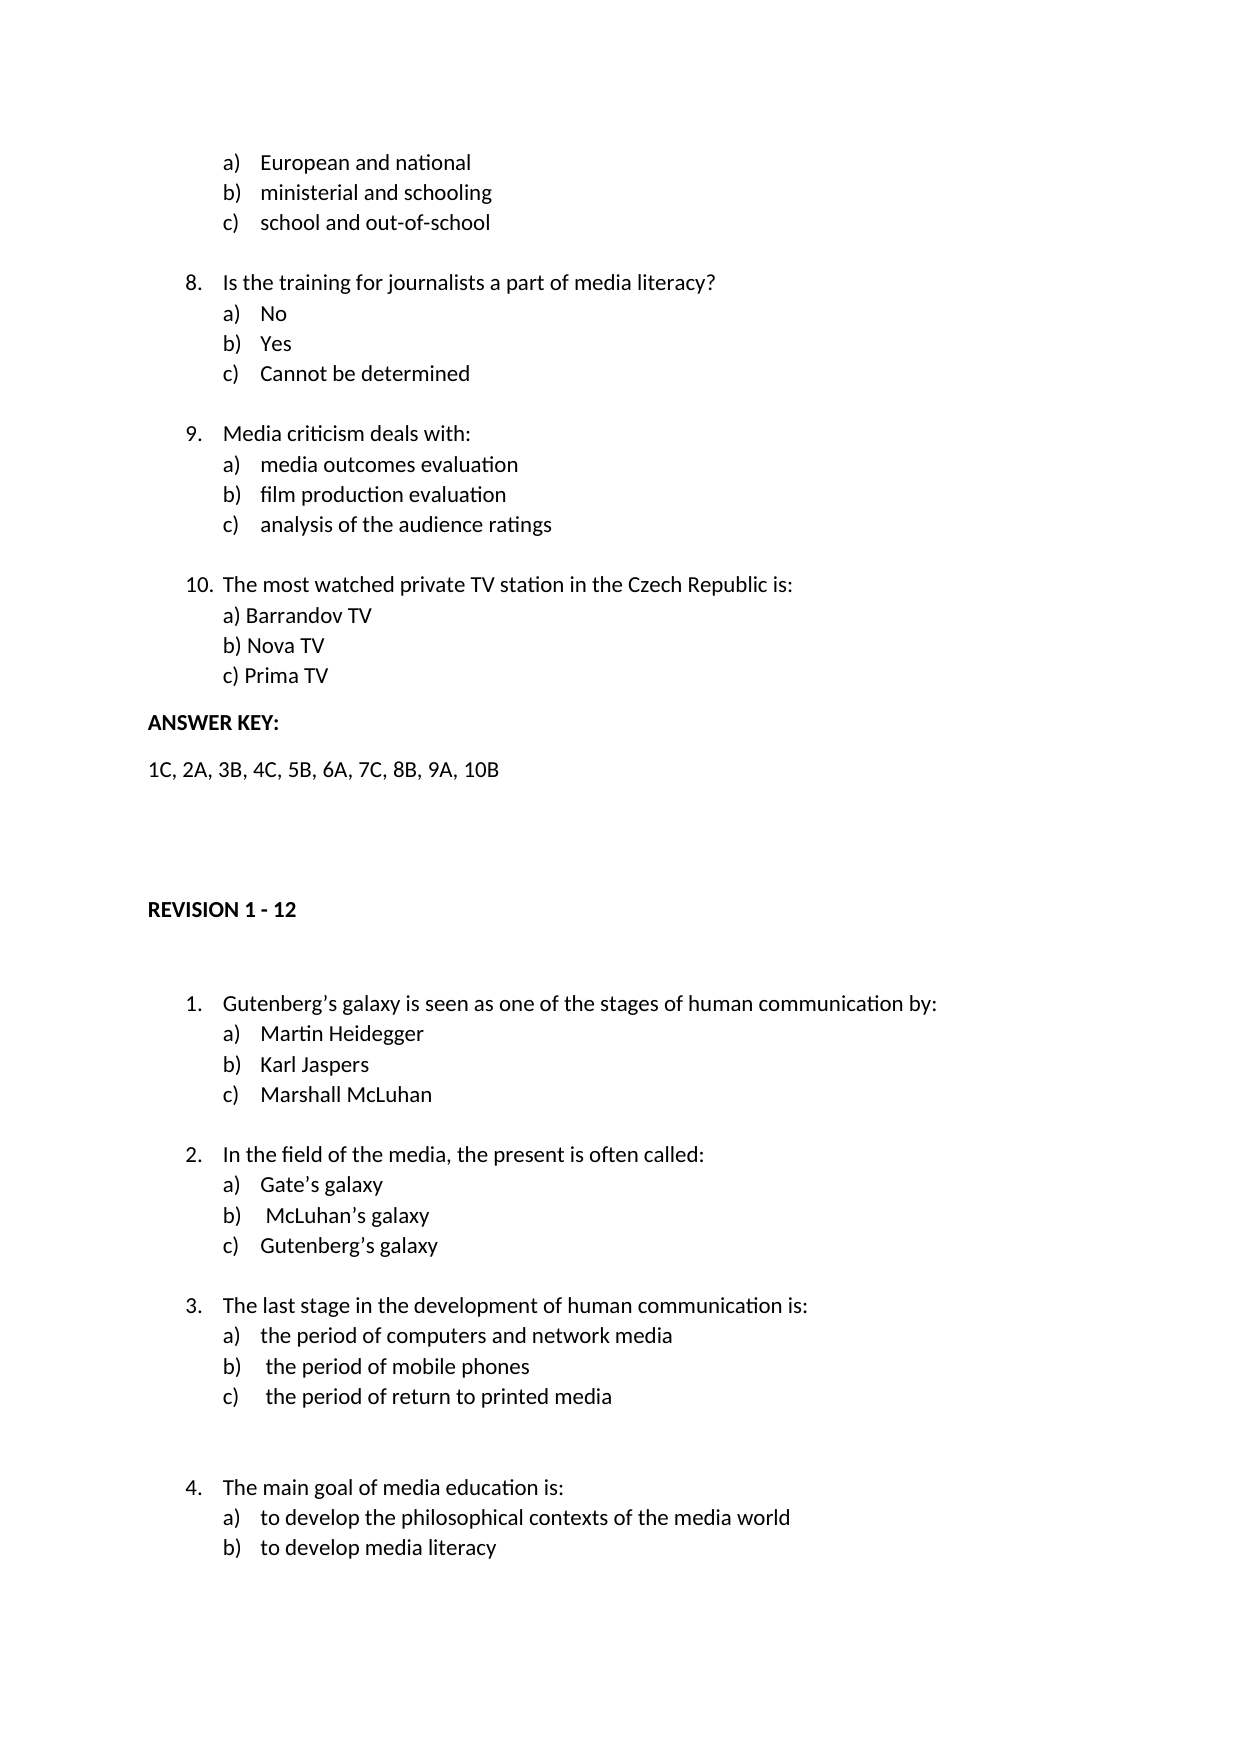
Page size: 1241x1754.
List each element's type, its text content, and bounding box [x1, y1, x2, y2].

list The last stage in the development of human communication is: [185, 1291, 1093, 1319]
list Gutenberg’s galaxy is seen as one of the stages of human communication by: [185, 989, 1093, 1017]
list In the field of the media, the present is often called: [185, 1140, 1093, 1168]
text REVISION 1 - 12 [148, 896, 1093, 923]
list The main goal of media education is: [185, 1473, 1093, 1501]
list McLuhan’s galaxy [223, 1201, 1093, 1229]
list to develop the philosophical contexts of the media world [223, 1503, 1093, 1531]
list Cannot be determined [223, 359, 1093, 387]
list film production evaluation [223, 480, 1093, 508]
list No [223, 299, 1093, 327]
list to develop media literacy [223, 1533, 1093, 1561]
list Media criticism deals with: [185, 419, 1093, 447]
list ministerial and schooling [223, 178, 1093, 206]
list Yes [223, 329, 1093, 357]
list Marshall McLuhan [223, 1080, 1093, 1108]
list school and out-of-school [223, 208, 1093, 236]
list the period of mobile phones [223, 1352, 1093, 1380]
list Gate’s galaxy [223, 1171, 1093, 1198]
list analysis of the audience ratings [223, 510, 1093, 538]
list media outcomes evaluation [223, 450, 1093, 478]
list Karl Jaspers [223, 1050, 1093, 1078]
list Martin Heidegger [223, 1019, 1093, 1047]
text ANSWER KEY: [148, 708, 1093, 736]
list Gutenberg’s galaxy [223, 1231, 1093, 1259]
list The most watched private TV station in the Czech Republic is: a) Barrandov TV b) Nova TV c) Prima TV [185, 571, 1093, 689]
text 1C, 2A, 3B, 4C, 5B, 6A, 7C, 8B, 9A, 10B [148, 755, 1093, 783]
list European and national [223, 148, 1093, 176]
list the period of computers and network media [223, 1322, 1093, 1349]
list Is the training for journalists a part of media literacy? [185, 268, 1093, 296]
list the period of return to printed media [223, 1382, 1093, 1410]
